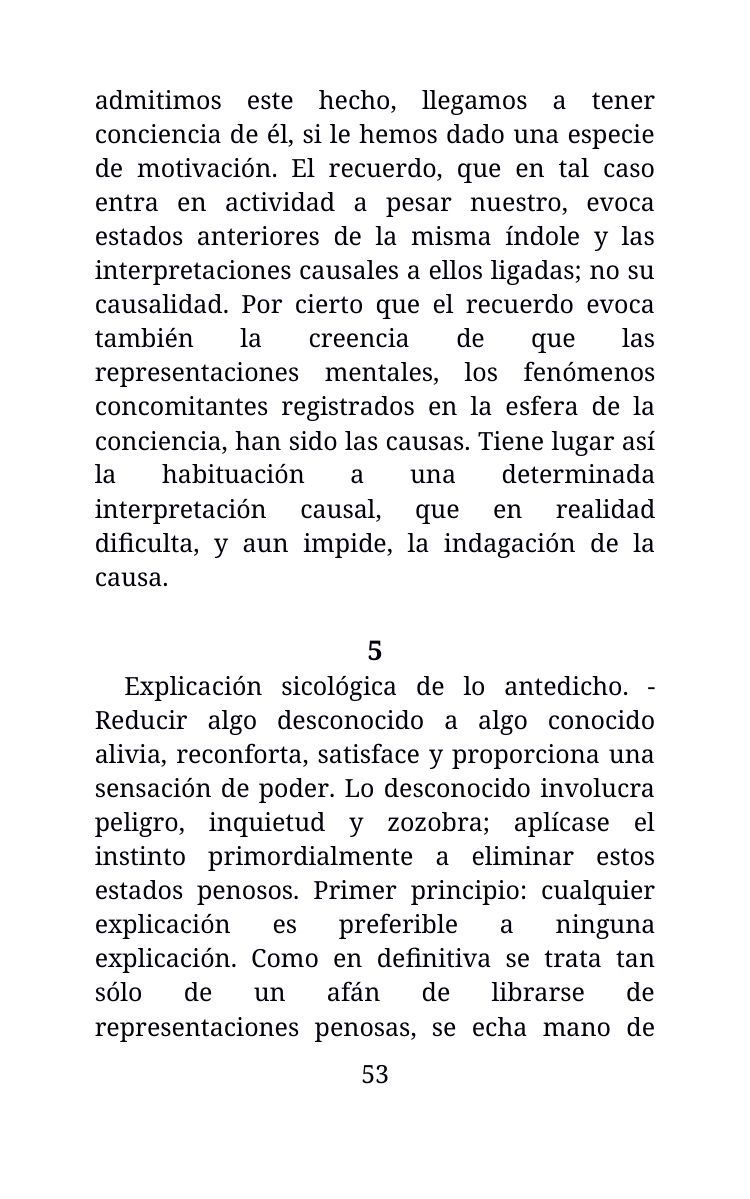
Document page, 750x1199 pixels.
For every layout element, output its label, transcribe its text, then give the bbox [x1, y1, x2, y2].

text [94, 82, 656, 593]
subtitle 5 [94, 632, 656, 668]
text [94, 668, 656, 1043]
